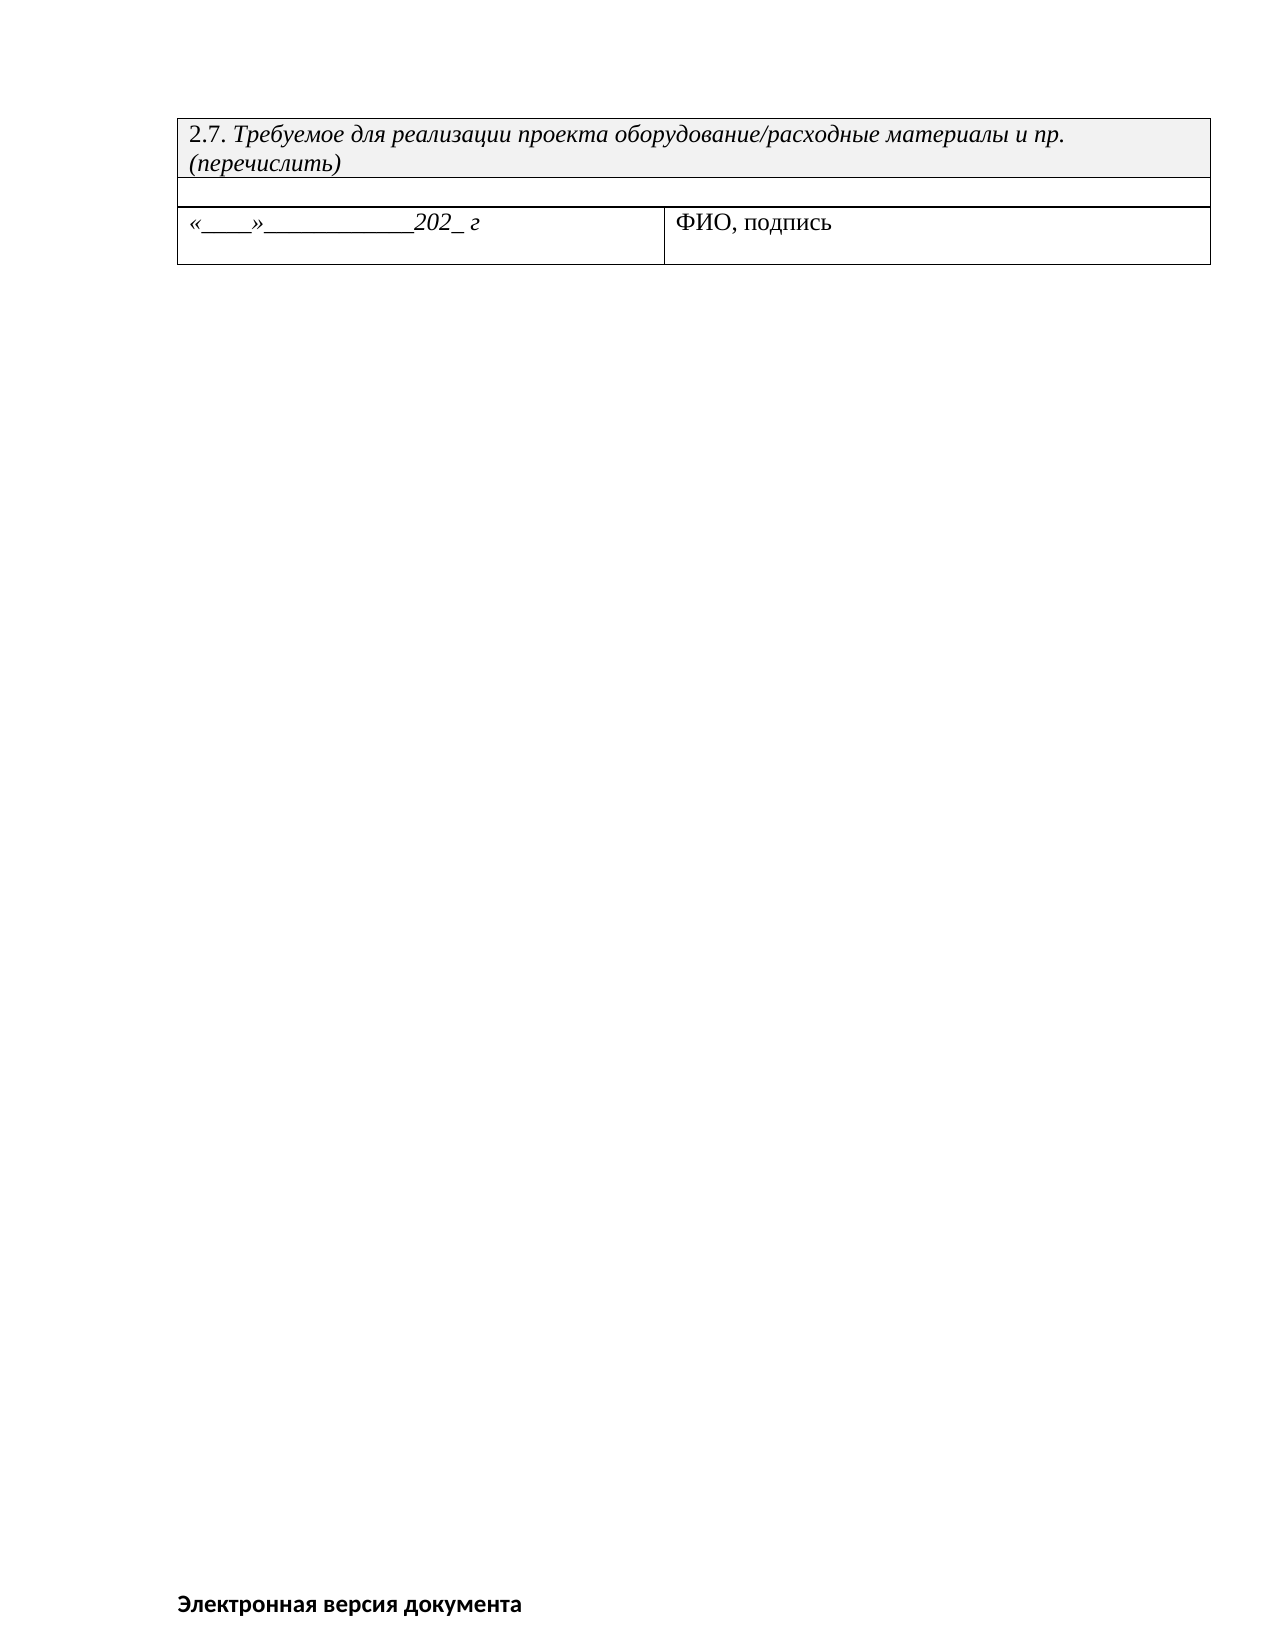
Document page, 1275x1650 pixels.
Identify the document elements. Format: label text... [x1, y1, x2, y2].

table_cell «____»____________202_ г [178, 208, 664, 264]
table_cell [178, 178, 1210, 206]
table_cell ФИО, подпись [665, 208, 1210, 264]
table_cell 2.7. Требуемое для реализации проекта оборудование/расходные материалы и пр. (перечислить) [178, 119, 1210, 177]
